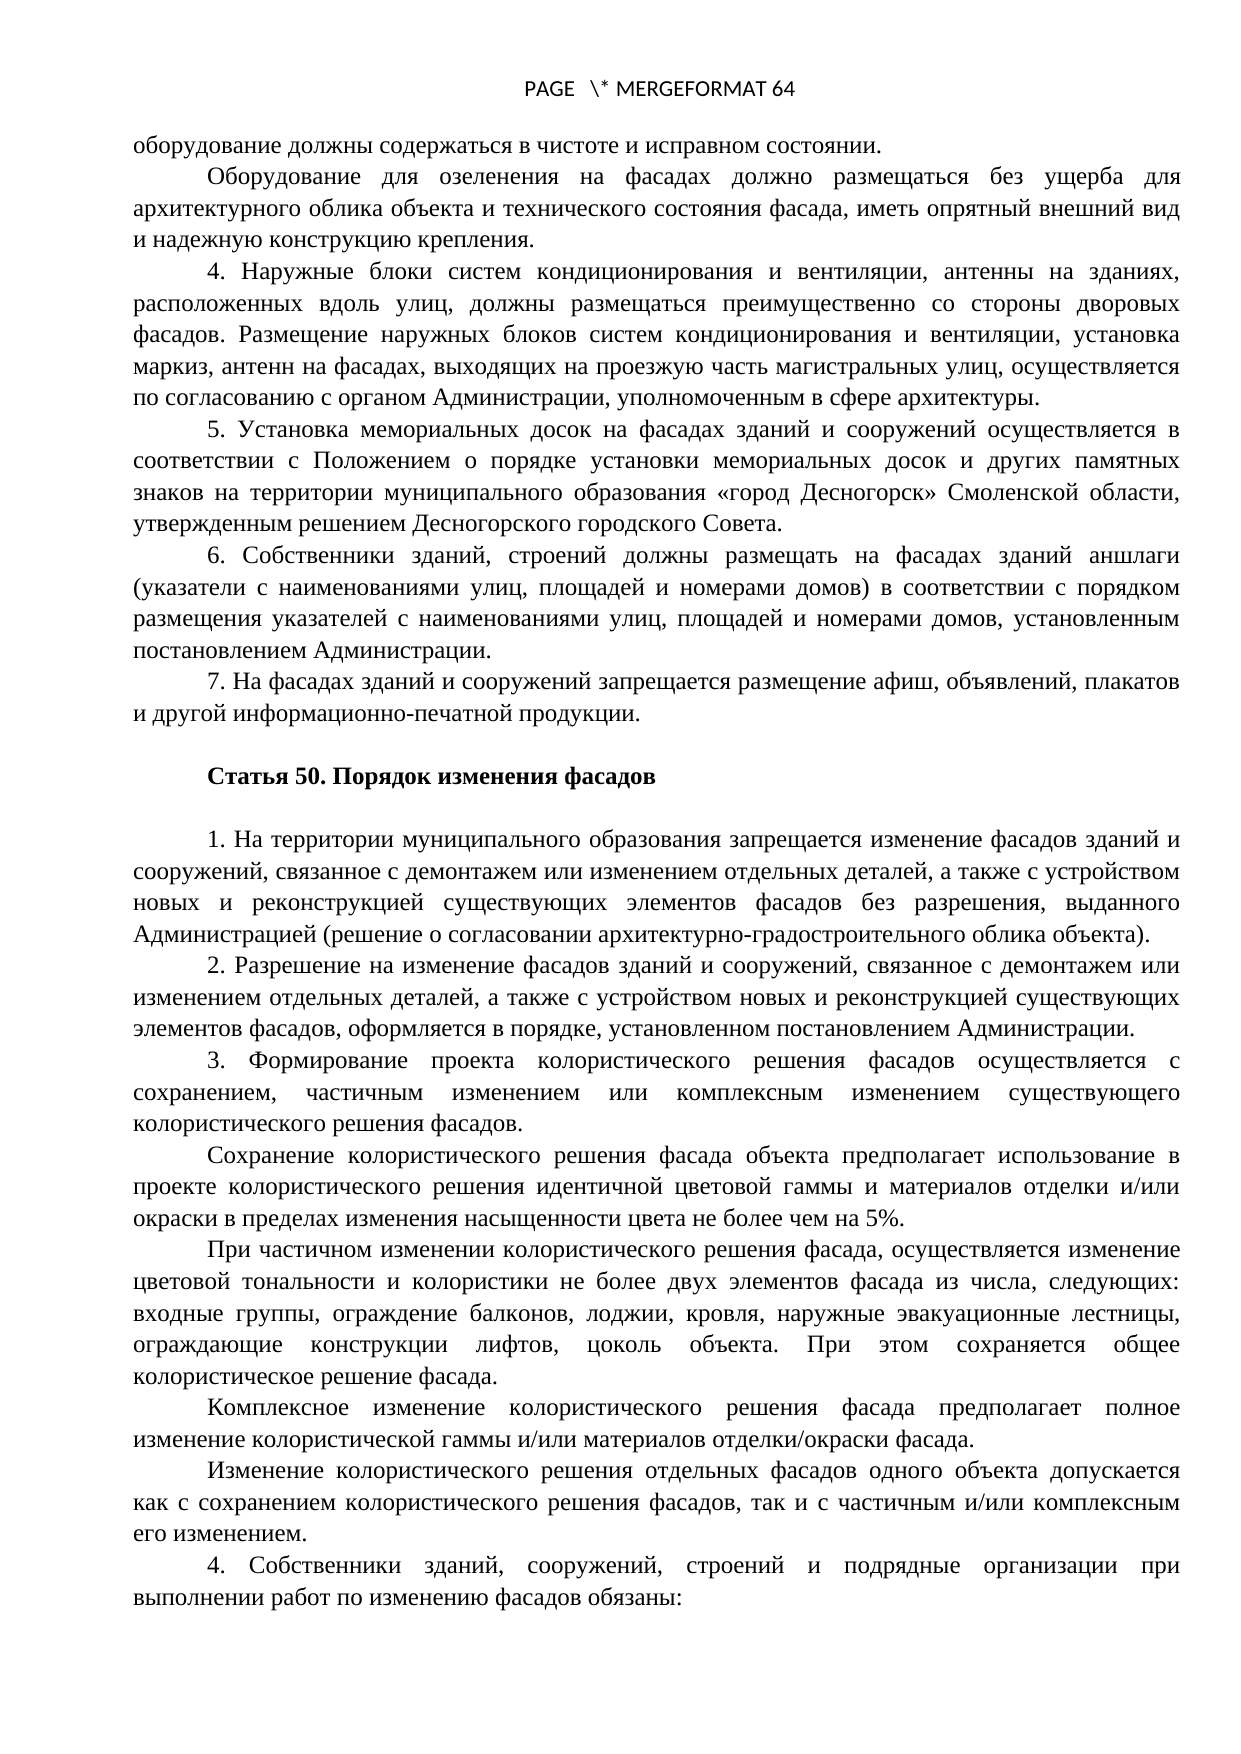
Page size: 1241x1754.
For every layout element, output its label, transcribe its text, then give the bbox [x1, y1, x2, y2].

text Статья 50. Порядок изменения фасадов [133, 761, 1181, 790]
text Оборудование для озеленения на фасадах должно размещаться без ущерба для архитектурного облика объекта и технического состояния фасада, иметь опрятный внешний вид и надежную конструкцию крепления. [133, 161, 1181, 253]
text 5. Установка мемориальных досок на фасадах зданий и сооружений осуществляется в соответствии с Положением о порядке установки мемориальных досок и других памятных знаков на территории муниципального образования «город Десногорск» Смоленской области, утвержденным решением Десногорского городского Совета. [133, 414, 1181, 537]
text 2. Разрешение на изменение фасадов зданий и сооружений, связанное с демонтажем или изменением отдельных деталей, а также с устройством новых и реконструкцией существующих элементов фасадов, оформляется в порядке, установленном постановлением Администрации. [133, 950, 1181, 1042]
text Сохранение колористического решения фасада объекта предполагает использование в проекте колористического решения идентичной цветовой гаммы и материалов отделки и/или окраски в пределах изменения насыщенности цвета не более чем на 5%. [133, 1140, 1181, 1232]
text 7. На фасадах зданий и сооружений запрещается размещение афиш, объявлений, плакатов и другой информационно-печатной продукции. [133, 666, 1181, 727]
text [133, 130, 1181, 158]
text 3. Формирование проекта колористического решения фасадов осуществляется с сохранением, частичным изменением или комплексным изменением существующего колористического решения фасадов. [133, 1045, 1181, 1137]
text Комплексное изменение колористического решения фасада предполагает полное изменение колористической гаммы и/или материалов отделки/окраски фасада. [133, 1392, 1181, 1453]
text 4. Собственники зданий, сооружений, строений и подрядные организации при выполнении работ по изменению фасадов обязаны: [133, 1550, 1181, 1610]
text 6. Собственники зданий, строений должны размещать на фасадах зданий аншлаги (указатели с наименованиями улиц, площадей и номерами домов) в соответствии с порядком размещения указателей с наименованиями улиц, площадей и номерами домов, установленным постановлением Администрации. [133, 540, 1181, 663]
text При частичном изменении колористического решения фасада, осуществляется изменение цветовой тональности и колористики не более двух элементов фасада из числа, следующих: входные группы, ограждение балконов, лоджии, кровля, наружные эвакуационные лестницы, ограждающие конструкции лифтов, цоколь объекта. При этом сохраняется общее колористическое решение фасада. [133, 1234, 1181, 1389]
text 4. Наружные блоки систем кондиционирования и вентиляции, антенны на зданиях, расположенных вдоль улиц, должны размещаться преимущественно со стороны дворовых фасадов. Размещение наружных блоков систем кондиционирования и вентиляции, установка маркиз, антенн на фасадах, выходящих на проезжую часть магистральных улиц, осуществляется по согласованию с органом Администрации, уполномоченным в сфере архитектуры. [133, 256, 1181, 411]
text Изменение колористического решения отдельных фасадов одного объекта допускается как с сохранением колористического решения фасадов, так и с частичным и/или комплексным его изменением. [133, 1455, 1181, 1547]
text 1. На территории муниципального образования запрещается изменение фасадов зданий и сооружений, связанное с демонтажем или изменением отдельных деталей, а также с устройством новых и реконструкцией существующих элементов фасадов без разрешения, выданного Администрацией (решение о согласовании архитектурно-градостроительного облика объекта). [133, 824, 1181, 948]
